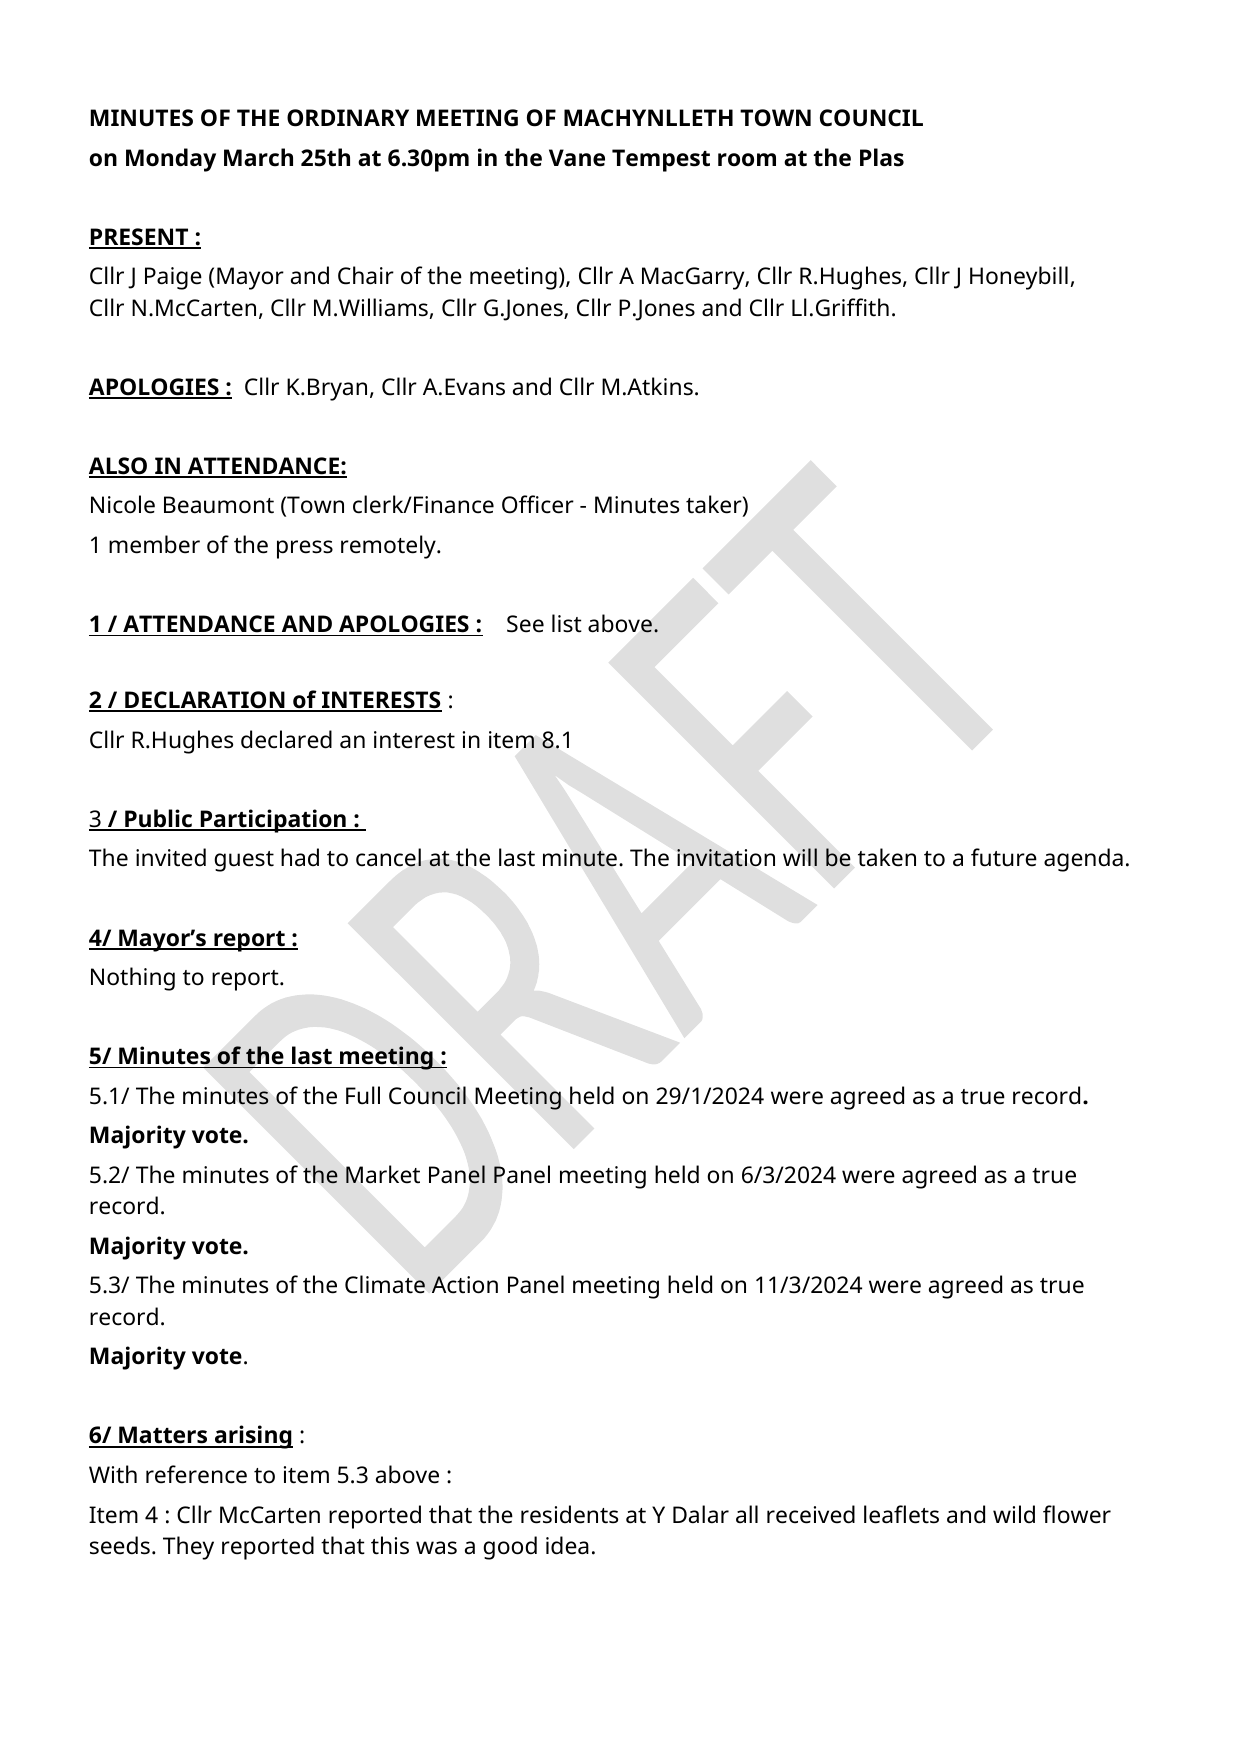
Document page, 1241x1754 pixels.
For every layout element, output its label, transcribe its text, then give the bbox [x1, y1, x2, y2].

text 6/ Matters arising : [89, 1419, 1152, 1451]
text 4/ Mayor’s report : [89, 922, 1152, 953]
text MINUTES OF THE ORDINARY MEETING OF MACHYNLLETH TOWN COUNCIL [89, 102, 1152, 133]
text The invited guest had to cancel at the last minute. The invitation will be taken to a future agenda. [89, 842, 1152, 874]
text 1 / ATTENDANCE AND APOLOGIES : See list above. [89, 608, 1152, 639]
text APOLOGIES : Cllr K.Bryan, Cllr A.Evans and Cllr M.Atkins. [89, 371, 1152, 402]
text 5.3/ The minutes of the Climate Action Panel meeting held on 11/3/2024 were agreed as true record. [89, 1269, 1152, 1332]
text Majority vote. [89, 1340, 1152, 1372]
text 5/ Minutes of the last meeting : [89, 1040, 1152, 1072]
text Nothing to report. [89, 961, 1152, 992]
text 5.2/ The minutes of the Market Panel Panel meeting held on 6/3/2024 were agreed as a true record. [89, 1159, 1152, 1222]
text 2 / DECLARATION of INTERESTS : [89, 684, 1152, 715]
text Cllr J Paige (Mayor and Chair of the meeting), Cllr A MacGarry, Cllr R.Hughes, Cllr J Honeybill, Cllr N.McCarten, Cllr M.Williams, Cllr G.Jones, Cllr P.Jones and Cllr Ll.Griffith. [89, 260, 1152, 323]
text 1 member of the press remotely. [89, 529, 1152, 560]
text PRESENT : [89, 221, 1152, 252]
text With reference to item 5.3 above : [89, 1459, 1152, 1490]
text Nicole Beaumont (Town clerk/Finance Officer - Minutes taker) [89, 489, 1152, 521]
text 3 / Public Participation : [89, 803, 1152, 834]
text on Monday March 25th at 6.30pm in the Vane Tempest room at the Plas [89, 141, 1152, 173]
text Majority vote. [89, 1119, 1152, 1151]
text ALSO IN ATTENDANCE: [89, 450, 1152, 481]
text Cllr R.Hughes declared an interest in item 8.1 [89, 724, 1152, 755]
text Item 4 : Cllr McCarten reported that the residents at Y Dalar all received leaflets and wild flower seeds. They reported that this was a good idea. [89, 1499, 1152, 1561]
text Majority vote. [89, 1230, 1152, 1261]
text 5.1/ The minutes of the Full Council Meeting held on 29/1/2024 were agreed as a true record. [89, 1080, 1152, 1111]
